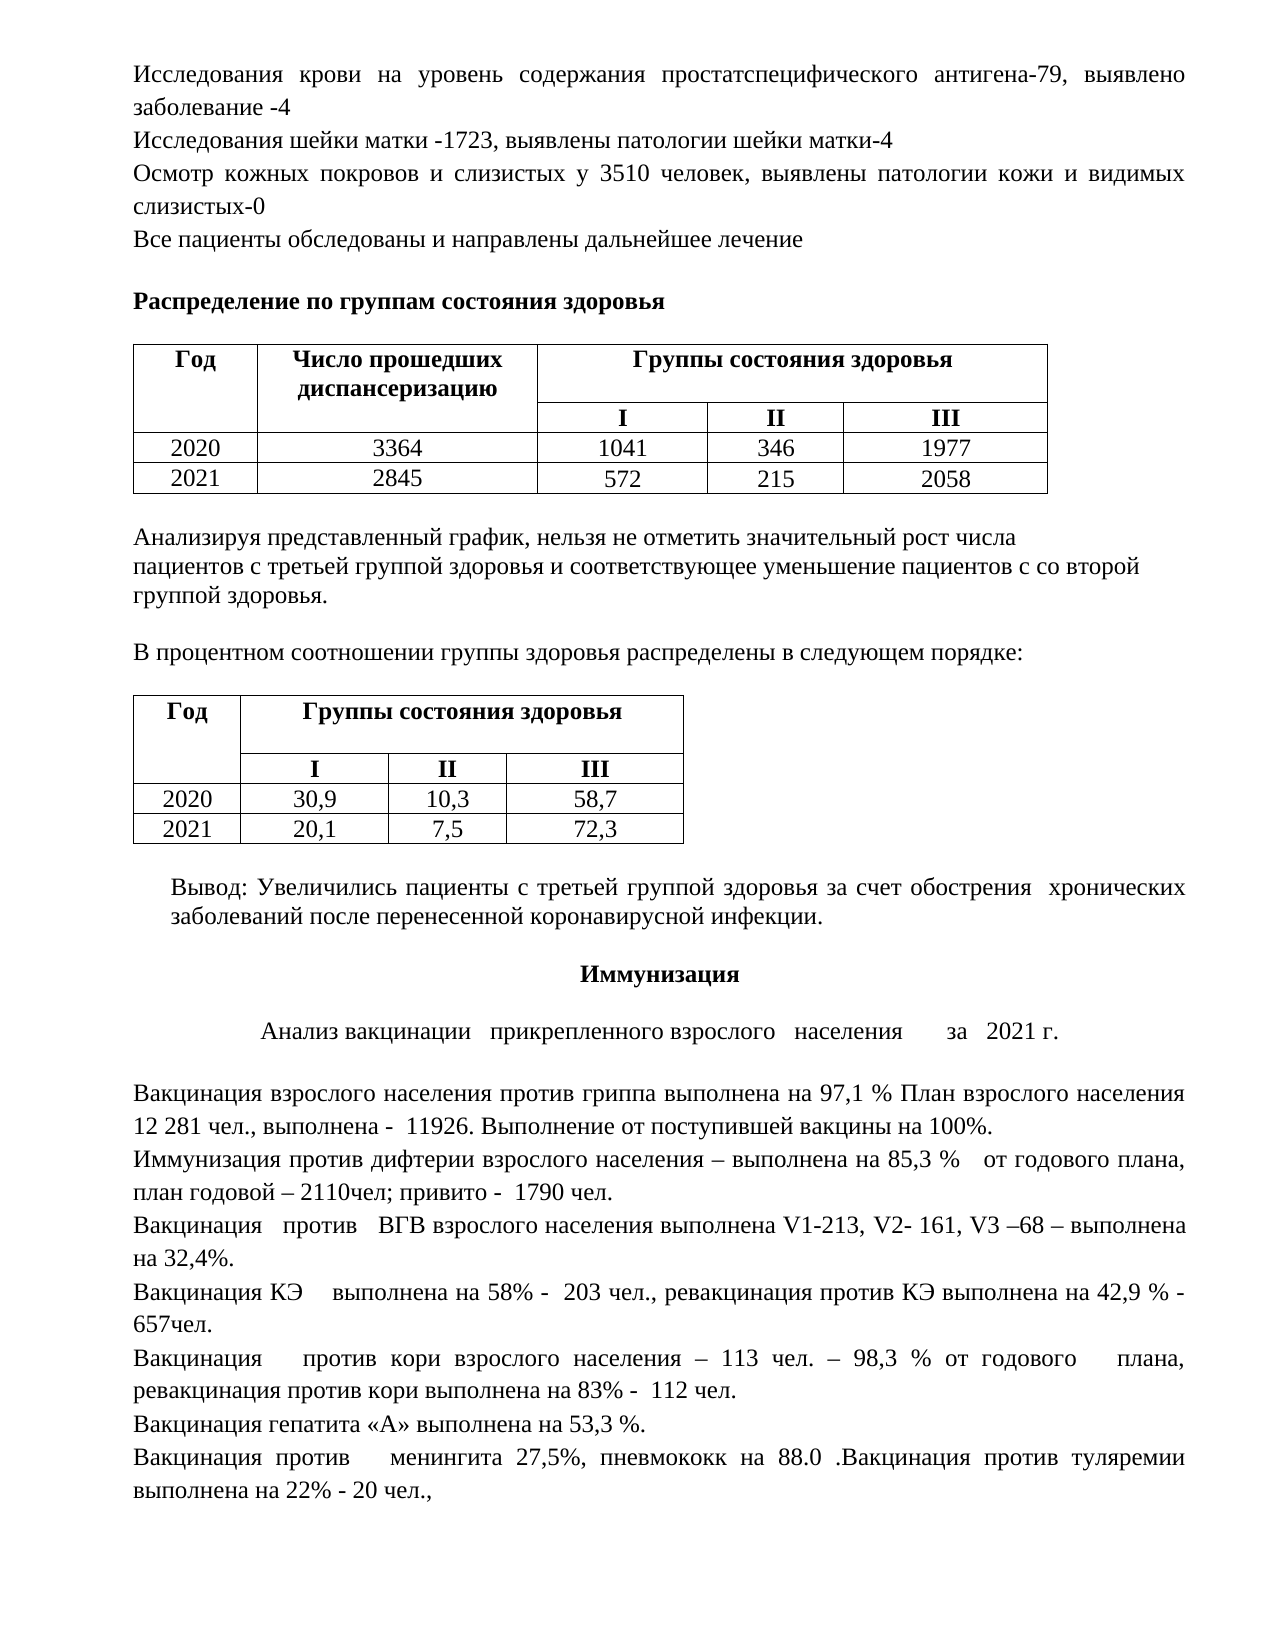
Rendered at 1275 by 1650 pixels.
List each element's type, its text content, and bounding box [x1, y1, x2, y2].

text В процентном соотношении группы здоровья распределены в следующем порядке: [133, 637, 1186, 666]
text Вакцинация против менингита 27,5%, пневмококк на 88.0 .Вакцинация против туляремии выполнена на 22% - 20 чел., [133, 1442, 1186, 1503]
table_cell I [538, 403, 707, 432]
text Вакцинация гепатита «А» выполнена на 53,3 %. [133, 1409, 1186, 1437]
table_cell III [507, 754, 683, 783]
table_cell 2058 [844, 463, 1047, 492]
table_cell 20,1 [241, 814, 388, 843]
table_cell 2020 [134, 784, 240, 813]
table_header Группы состояния здоровья [241, 696, 683, 753]
table_cell III [844, 403, 1047, 432]
table_cell 2020 [134, 433, 257, 462]
table_header Год [134, 696, 240, 783]
table_cell 2845 [258, 463, 537, 492]
table_cell 58,7 [507, 784, 683, 813]
table_header Группы состояния здоровья [538, 345, 1047, 402]
text Исследования шейки матки -1723, выявлены патологии шейки матки-4 [133, 125, 1186, 154]
text Иммунизация [133, 959, 1186, 987]
text пациентов с третьей группой здоровья и соответствующее уменьшение пациентов с со второй [133, 551, 1186, 580]
table_cell 346 [708, 433, 843, 462]
text Осмотр кожных покровов и слизистых у 3510 человек, выявлены патологии кожи и видимых слизистых-0 [133, 158, 1186, 220]
text Все пациенты обследованы и направлены дальнейшее лечение [133, 224, 1186, 253]
text Исследования крови на уровень содержания простатспецифического антигена-79, выявлено заболевание -4 [133, 59, 1186, 121]
table_cell 2021 [134, 814, 240, 843]
table_cell 72,3 [507, 814, 683, 843]
table_cell I [241, 754, 388, 783]
table_cell 1977 [844, 433, 1047, 462]
table_cell 215 [708, 463, 843, 492]
table_cell II [708, 403, 843, 432]
text Вакцинация КЭ выполнена на 58% - 203 чел., ревакцинация против КЭ выполнена на 42,9 % - 657чел. [133, 1277, 1186, 1338]
text Вакцинация против кори взрослого населения – 113 чел. – 98,3 % от годового плана, ревакцинация против кори выполнена на 83% - 112 чел. [133, 1343, 1186, 1404]
table_cell II [389, 754, 506, 783]
table_cell 572 [538, 463, 707, 492]
text Анализ вакцинации прикрепленного взрослого населения за 2021 г. [133, 1016, 1186, 1045]
table_cell 1041 [538, 433, 707, 462]
table_header Год [134, 345, 257, 432]
table_cell 3364 [258, 433, 537, 462]
table_cell 10,3 [389, 784, 506, 813]
text группой здоровья. [133, 580, 1186, 608]
text Вакцинация взрослого населения против гриппа выполнена на 97,1 % План взрослого населения 12 281 чел., выполнена - 11926. Выполнение от поступившей вакцины на 100%. [133, 1078, 1186, 1140]
text Вакцинация против ВГВ взрослого населения выполнена V1-213, V2- 161, V3 –68 – выполнена на 32,4%. [133, 1211, 1186, 1272]
text Распределение по группам состояния здоровья [133, 286, 1186, 315]
text Анализируя представленный график, нельзя не отметить значительный рост числа [133, 522, 1186, 551]
table_cell 30,9 [241, 784, 388, 813]
table_cell 2021 [134, 463, 257, 492]
text Иммунизация против дифтерии взрослого населения – выполнена на 85,3 % от годового плана, план годовой – 2110чел; привито - 1790 чел. [133, 1144, 1186, 1206]
table_header Число прошедших диспансеризацию [258, 345, 537, 432]
table_cell 7,5 [389, 814, 506, 843]
text Вывод: Увеличились пациенты с третьей группой здоровья за счет обострения хронических заболеваний после перенесенной коронавирусной инфекции. [170, 872, 1186, 930]
